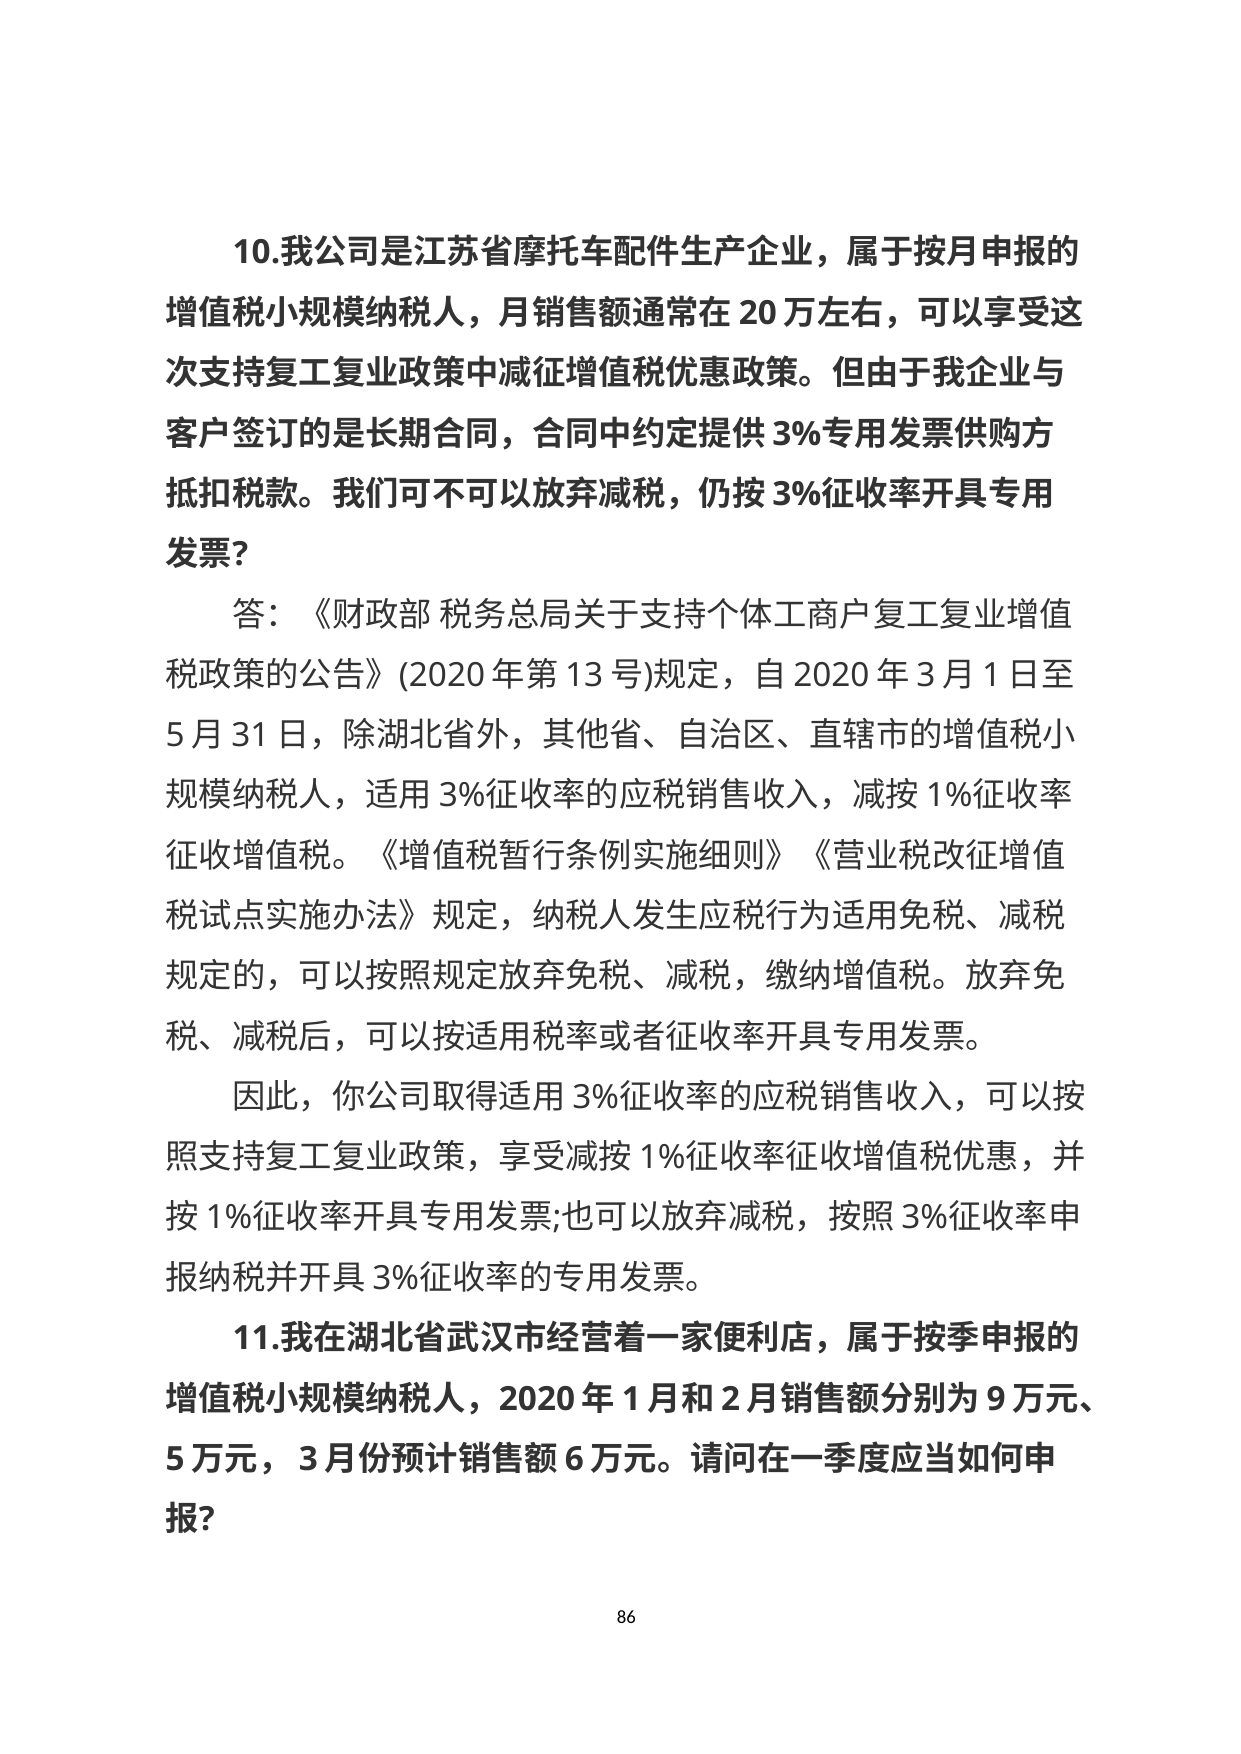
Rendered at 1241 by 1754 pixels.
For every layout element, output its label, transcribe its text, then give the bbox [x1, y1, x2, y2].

text 11.我在湖北省武汉市经营着一家便利店，属于按季申报的增值税小规模纳税人，2020年1月和2月销售额分别为9万元、5万元， 3月份预计销售额6万元。请问在一季度应当如何申报? [165, 1305, 1087, 1546]
text 10.我公司是江苏省摩托车配件生产企业，属于按月申报的增值税小规模纳税人，月销售额通常在20万左右，可以享受这次支持复工复业政策中减征增值税优惠政策。但由于我企业与客户签订的是长期合同，合同中约定提供3%专用发票供购方抵扣税款。我们可不可以放弃减税，仍按3%征收率开具专用发票? [165, 219, 1087, 581]
text 因此，你公司取得适用3%征收率的应税销售收入，可以按照支持复工复业政策，享受减按1%征收率征收增值税优惠，并按1%征收率开具专用发票;也可以放弃减税，按照3%征收率申报纳税并开具3%征收率的专用发票。 [165, 1064, 1087, 1305]
text 答：《财政部 税务总局关于支持个体工商户复工复业增值税政策的公告》(2020年第13号)规定，自2020年3月1日至5月31日，除湖北省外，其他省、自治区、直辖市的增值税小规模纳税人，适用3%征收率的应税销售收入，减按1%征收率征收增值税。《增值税暂行条例实施细则》《营业税改征增值税试点实施办法》规定，纳税人发生应税行为适用免税、减税规定的，可以按照规定放弃免税、减税，缴纳增值税。放弃免税、减税后，可以按适用税率或者征收率开具专用发票。 [165, 581, 1087, 1064]
